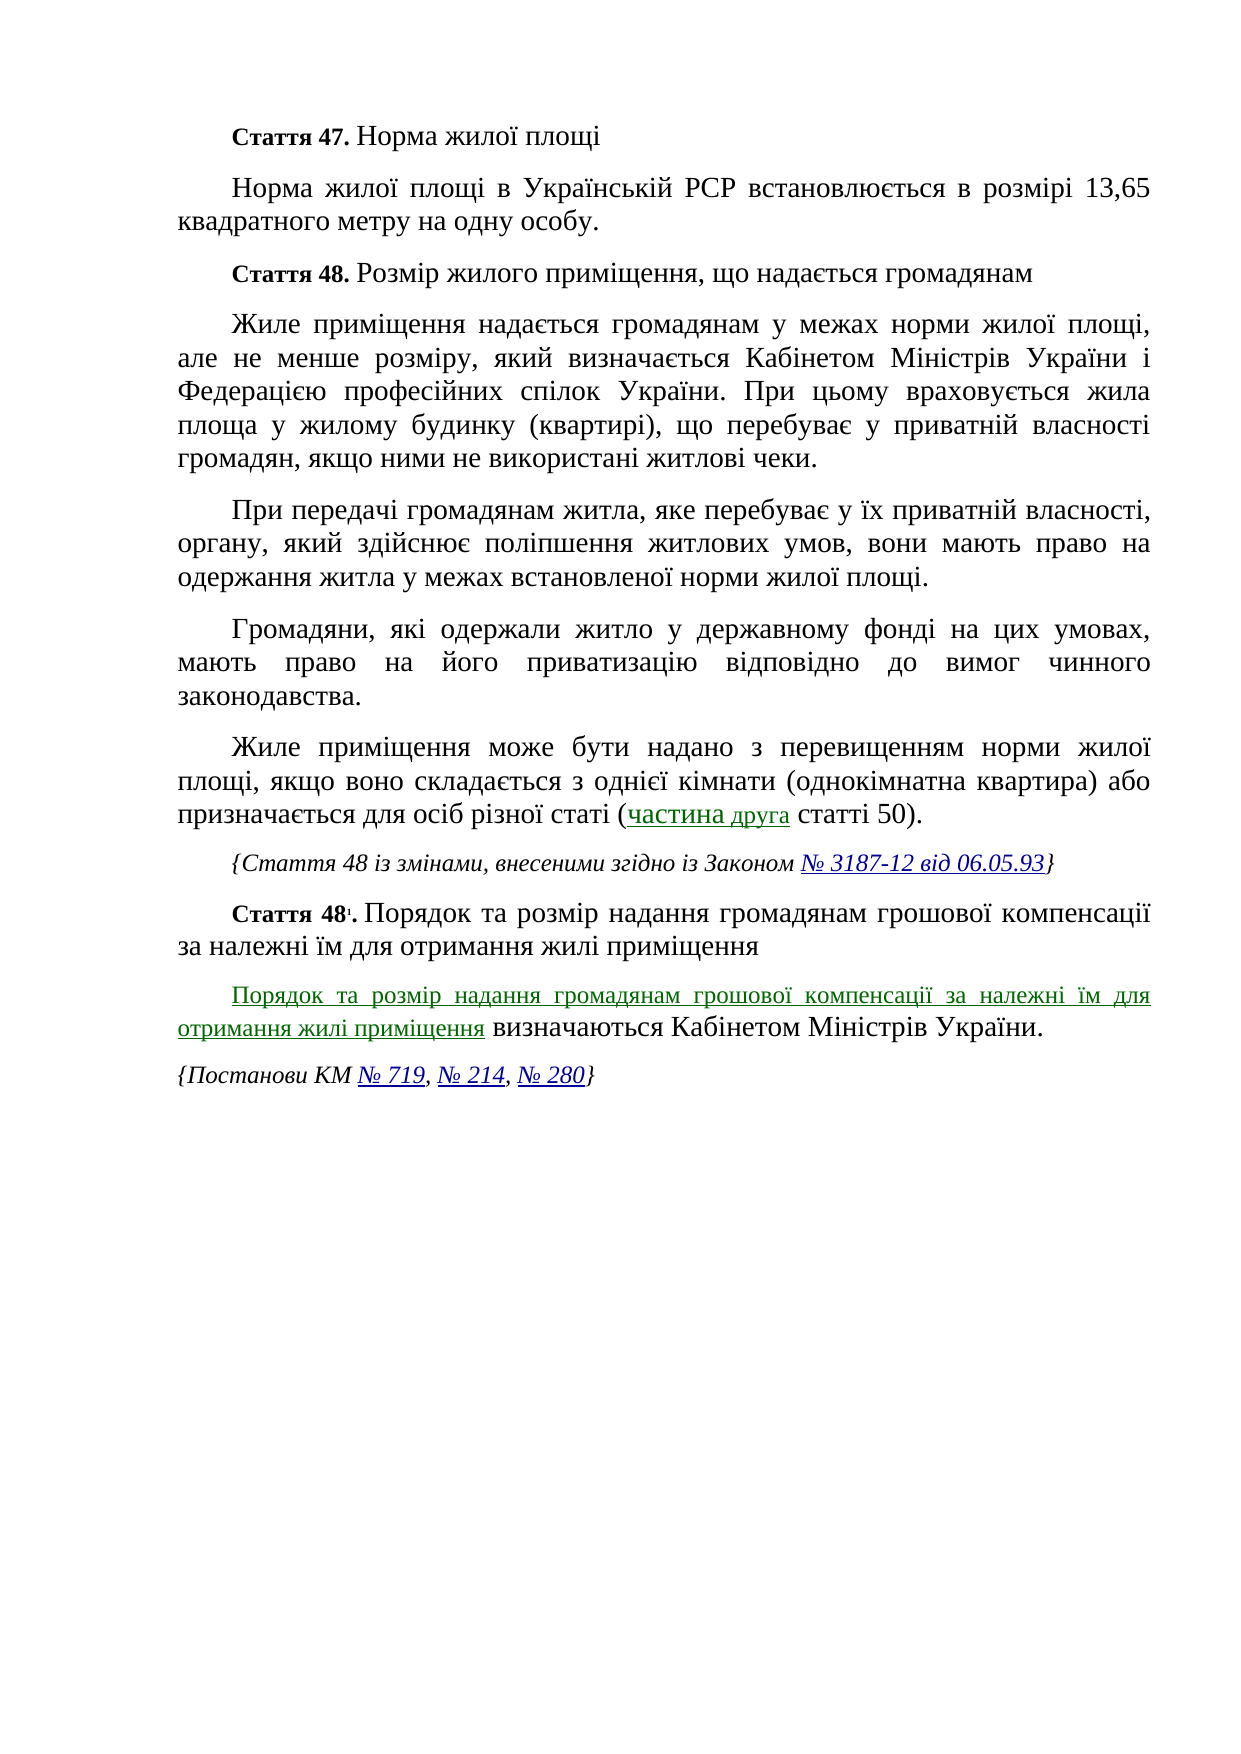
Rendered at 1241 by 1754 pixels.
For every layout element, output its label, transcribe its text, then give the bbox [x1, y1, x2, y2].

text Стаття 48-1. Порядок та розмір надання громадянам грошової компенсації за належні їм для отримання жилі приміщення [177, 895, 1152, 962]
text Стаття 47. Норма жилої площі [177, 118, 1152, 152]
text Жиле приміщення надається громадянам у межах норми жилої площі, але не менше розміру, який визначається Кабінетом Міністрів України і Федерацією професійних спілок України. При цьому враховується жила площа у жилому будинку (квартирі), що перебуває у приватній власності громадян, якщо ними не використані житлові чеки. [177, 306, 1152, 474]
text {Постанови КМ № 719, № 214, № 280} [177, 1060, 1152, 1089]
text При передачі громадянам житла, яке перебуває у їх приватній власності, органу, який здійснює поліпшення житлових умов, вони мають право на одержання житла у межах встановленої норми жилої площі. [177, 492, 1152, 593]
text Громадяни, які одержали житло у державному фонді на цих умовах, мають право на його приватизацію відповідно до вимог чинного законодавства. [177, 611, 1152, 711]
text {Стаття 48 із змінами, внесеними згідно із Законом № 3187-12 від 06.05.93} [177, 848, 1152, 877]
text Порядок та розмір надання громадянам грошової компенсації за належні їм для отримання жилі приміщення визначаються Кабінетом Міністрів України. [177, 980, 1152, 1042]
text Норма жилої площі в Українській РСР встановлюється в розмірі 13,65 квадратного метру на одну особу. [177, 170, 1152, 237]
text Стаття 48. Розмір жилого приміщення, що надається громадянам [177, 255, 1152, 288]
text Жиле приміщення може бути надано з перевищенням норми жилої площі, якщо воно складається з однієї кімнати (однокімнатна квартира) або призначається для осіб різної статі (частина друга статті 50). [177, 729, 1152, 830]
